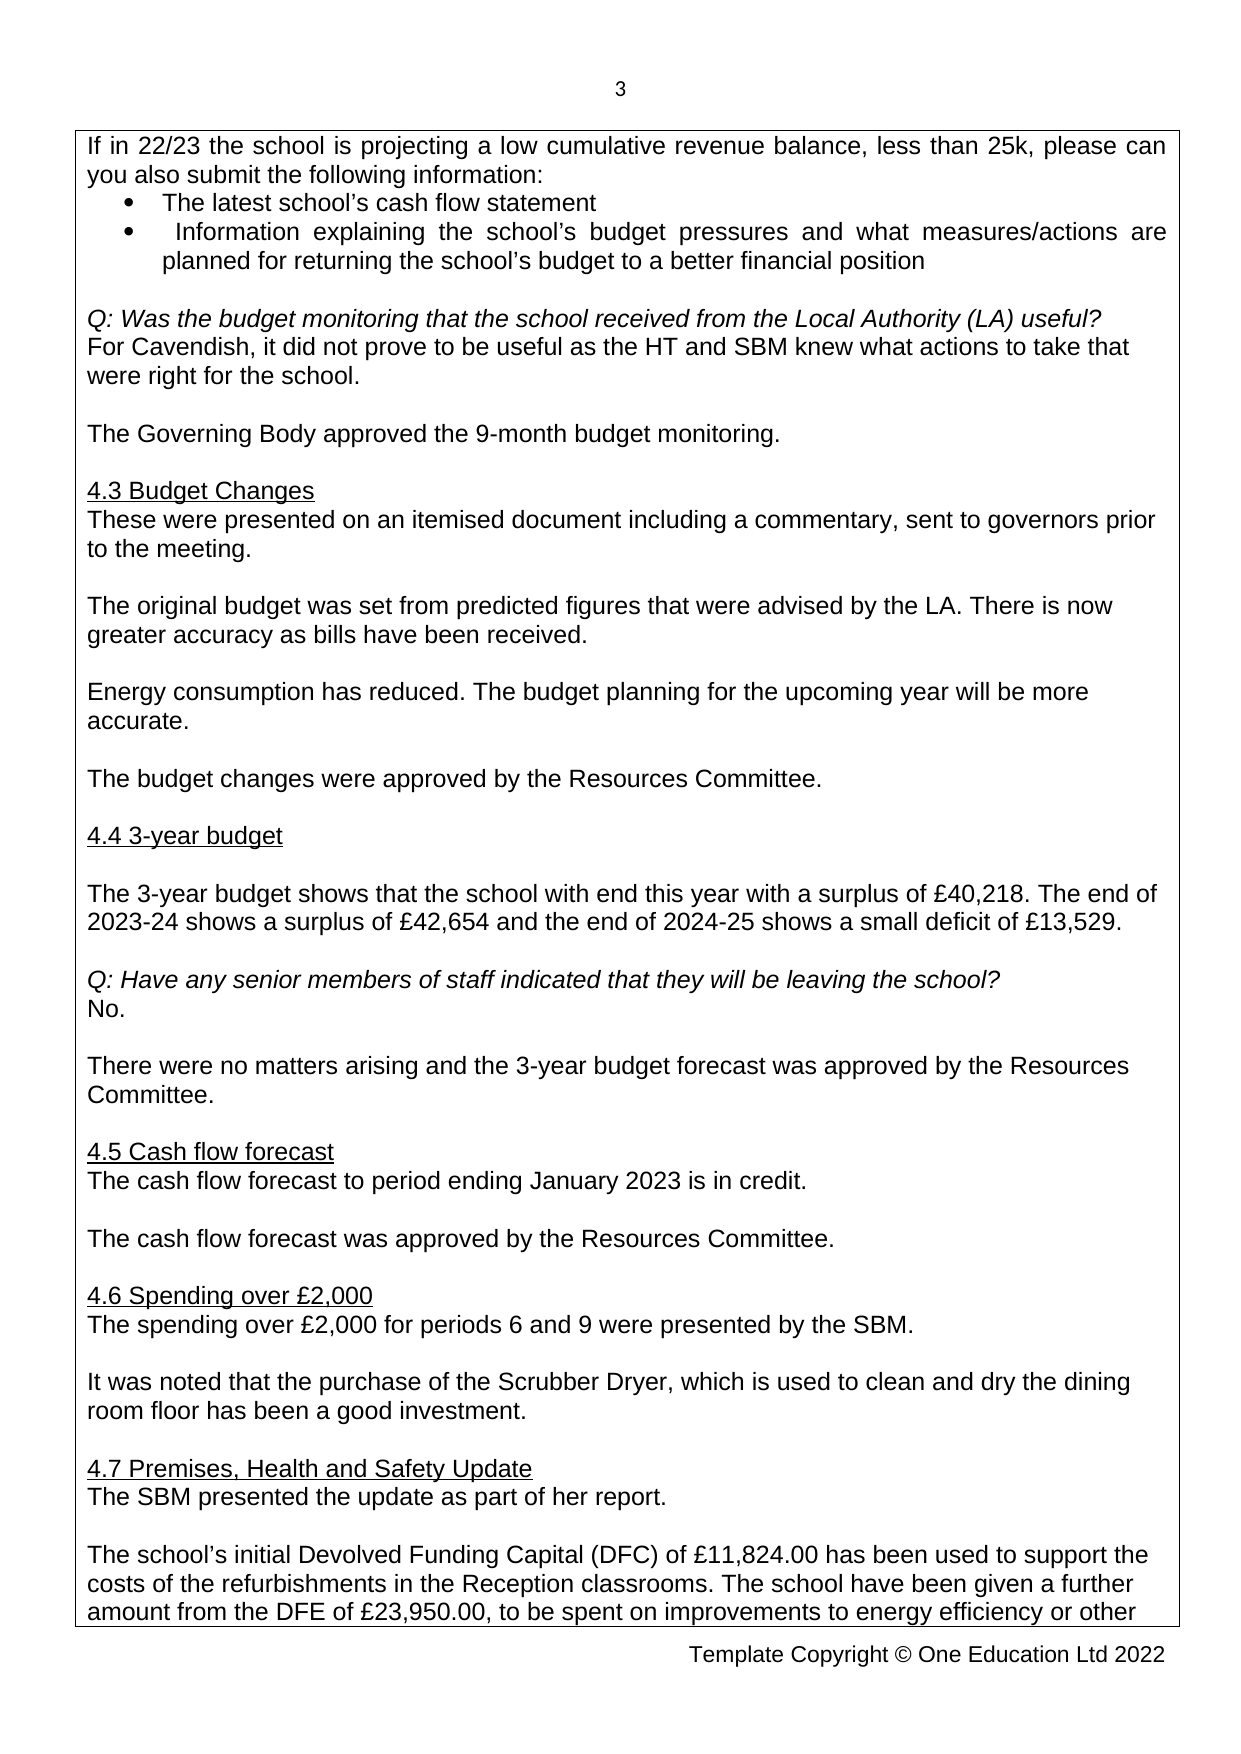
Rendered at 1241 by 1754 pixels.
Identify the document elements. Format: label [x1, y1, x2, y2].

table_cell [76, 131, 1179, 1626]
